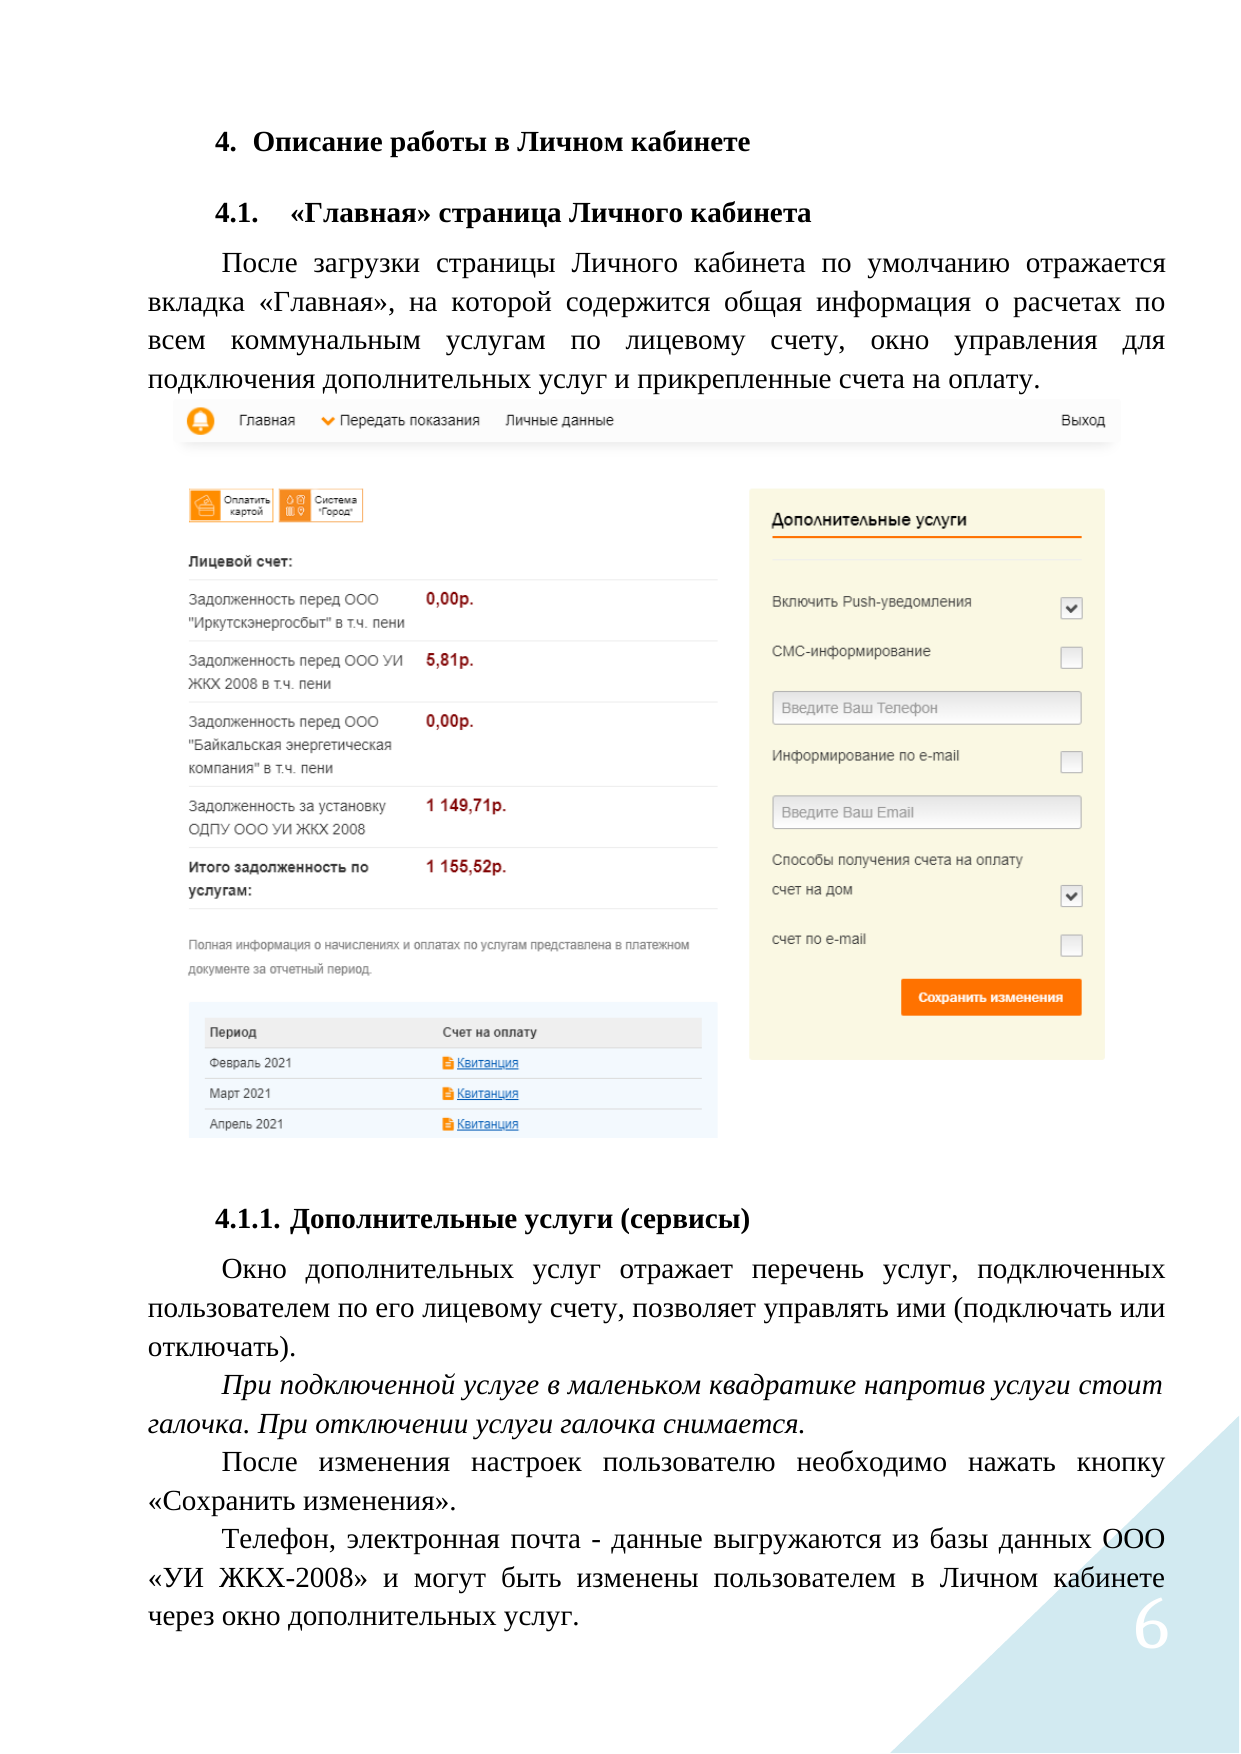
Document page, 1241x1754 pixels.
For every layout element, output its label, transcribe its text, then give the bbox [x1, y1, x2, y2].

text После изменения настроек пользователю необходимо нажать кнопку «Сохранить изменения». [148, 1444, 1166, 1516]
text После загрузки страницы Личного кабинета по умолчанию отражается вкладка «Главная», на которой содержится общая информация о расчетах по всем коммунальным услугам по лицевому счету, окно управления для подключения дополнительных услуг и прикрепленные счета на оплату. [148, 245, 1166, 394]
subtitle Описание работы в Личном кабинете [215, 124, 1152, 157]
text Окно дополнительных услуг отражает перечень услуг, подключенных пользователем по его лицевому счету, позволяет управлять ими (подключать или отключать). [148, 1252, 1166, 1362]
picture [169, 399, 1145, 1138]
text При подключенной услуге в маленьком квадратике напротив услуги стоит галочка. При отключении услуги галочка снимается. [148, 1367, 1166, 1439]
text Телефон, электронная почта - данные выгружаются из базы данных ООО «УИ ЖКХ-2008» и могут быть изменены пользователем в Личном кабинете через окно дополнительных услуг. [148, 1521, 1166, 1632]
subtitle Дополнительные услуги (сервисы) [215, 1201, 1152, 1235]
subtitle «Главная» страница Личного кабинета [215, 195, 1152, 228]
